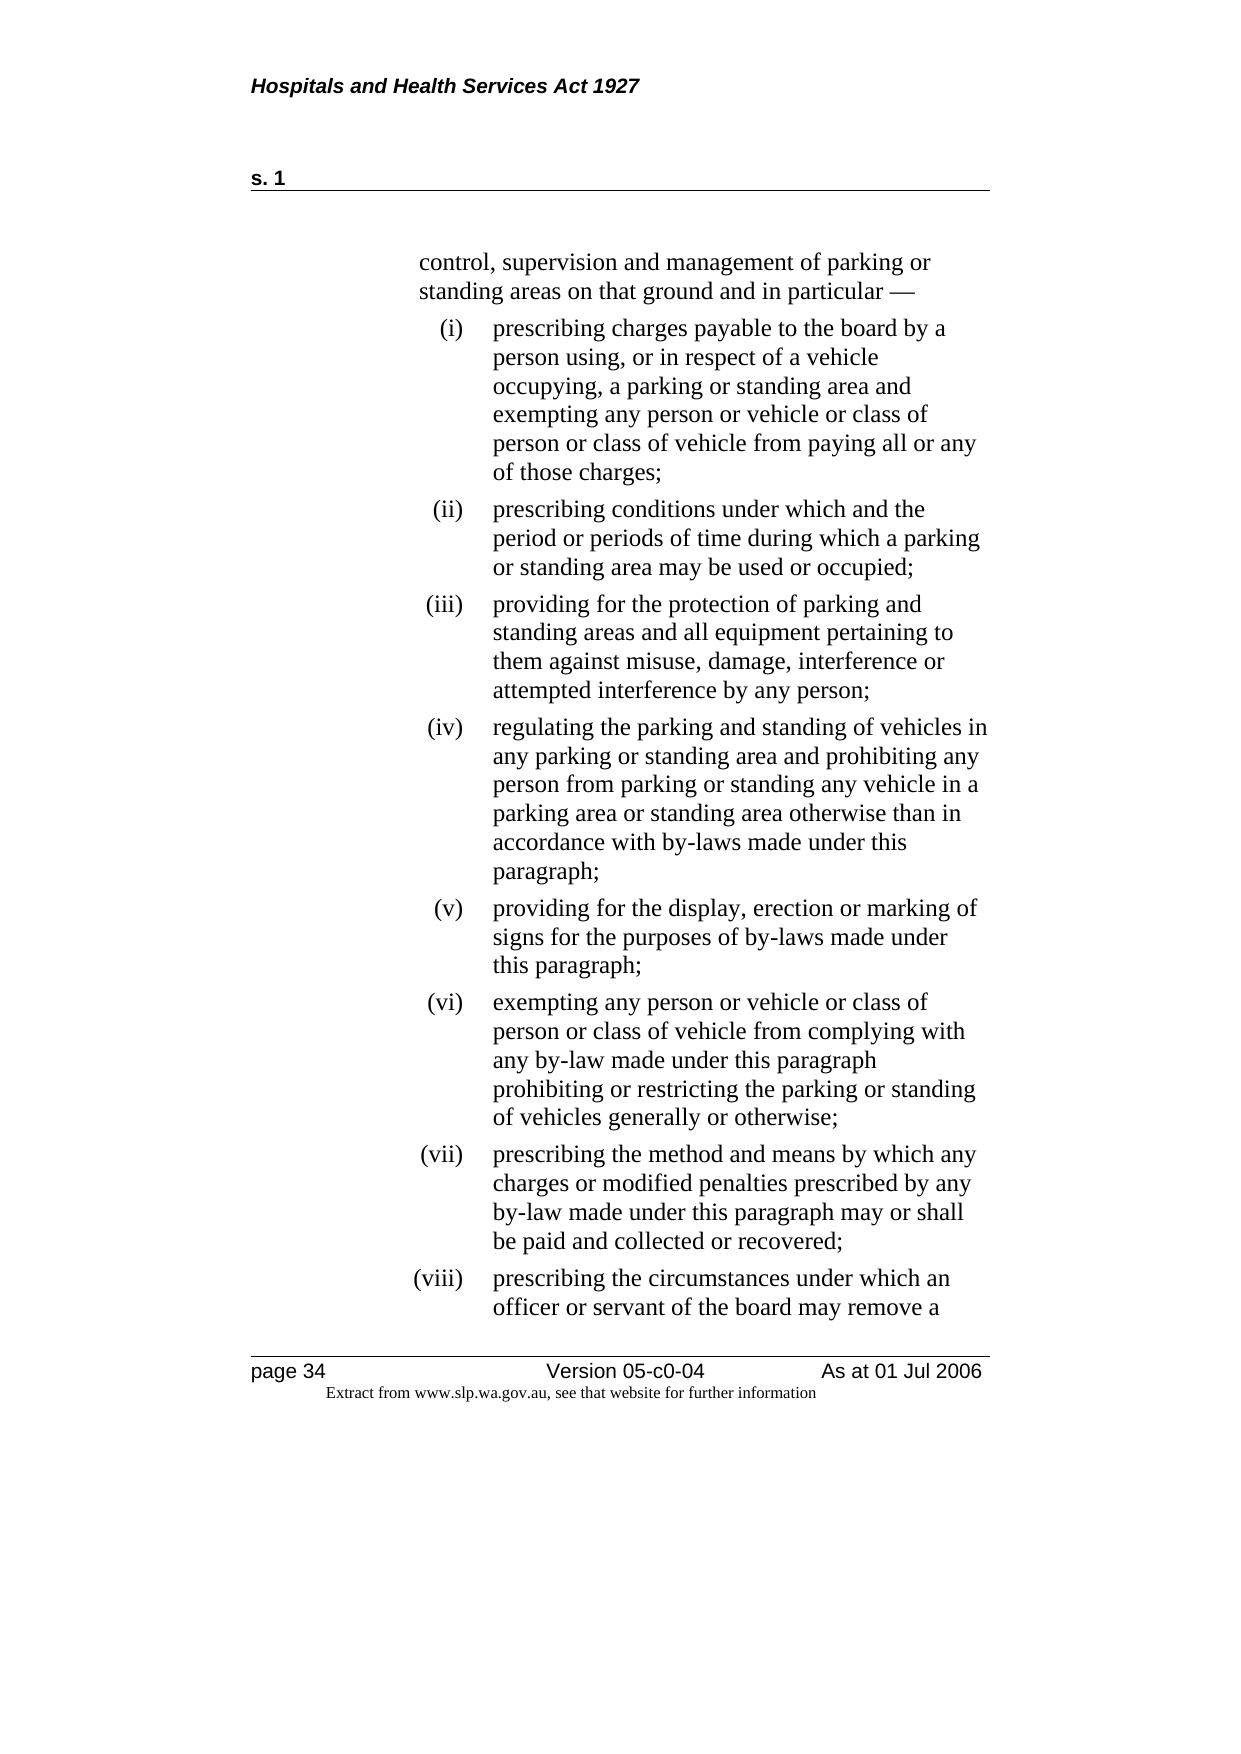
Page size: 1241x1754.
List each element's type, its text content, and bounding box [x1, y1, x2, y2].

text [251, 1263, 990, 1320]
text (ii) prescribing conditions under which and the period or periods of time during which a parking or standing area may be used or occupied; [251, 494, 990, 580]
text (i) prescribing charges payable to the board by a person using, or in respect of a vehicle occupying, a parking or standing area and exempting any person or vehicle or class of person or class of vehicle from paying all or any of those charges; [251, 313, 990, 486]
text (vii) prescribing the method and means by which any charges or modified penalties prescribed by any by-law made under this paragraph may or shall be paid and collected or recovered; [251, 1139, 990, 1254]
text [251, 247, 990, 305]
text (v) providing for the display, erection or marking of signs for the purposes of by-laws made under this paragraph; [251, 893, 990, 979]
text (iii) providing for the protection of parking and standing areas and all equipment pertaining to them against misuse, damage, interference or attempted interference by any person; [251, 589, 990, 704]
text (iv) regulating the parking and standing of vehicles in any parking or standing area and prohibiting any person from parking or standing any vehicle in a parking area or standing area otherwise than in accordance with by-laws made under this paragraph; [251, 712, 990, 884]
text (vi) exempting any person or vehicle or class of person or class of vehicle from complying with any by-law made under this paragraph prohibiting or restricting the parking or standing of vehicles generally or otherwise; [251, 987, 990, 1131]
